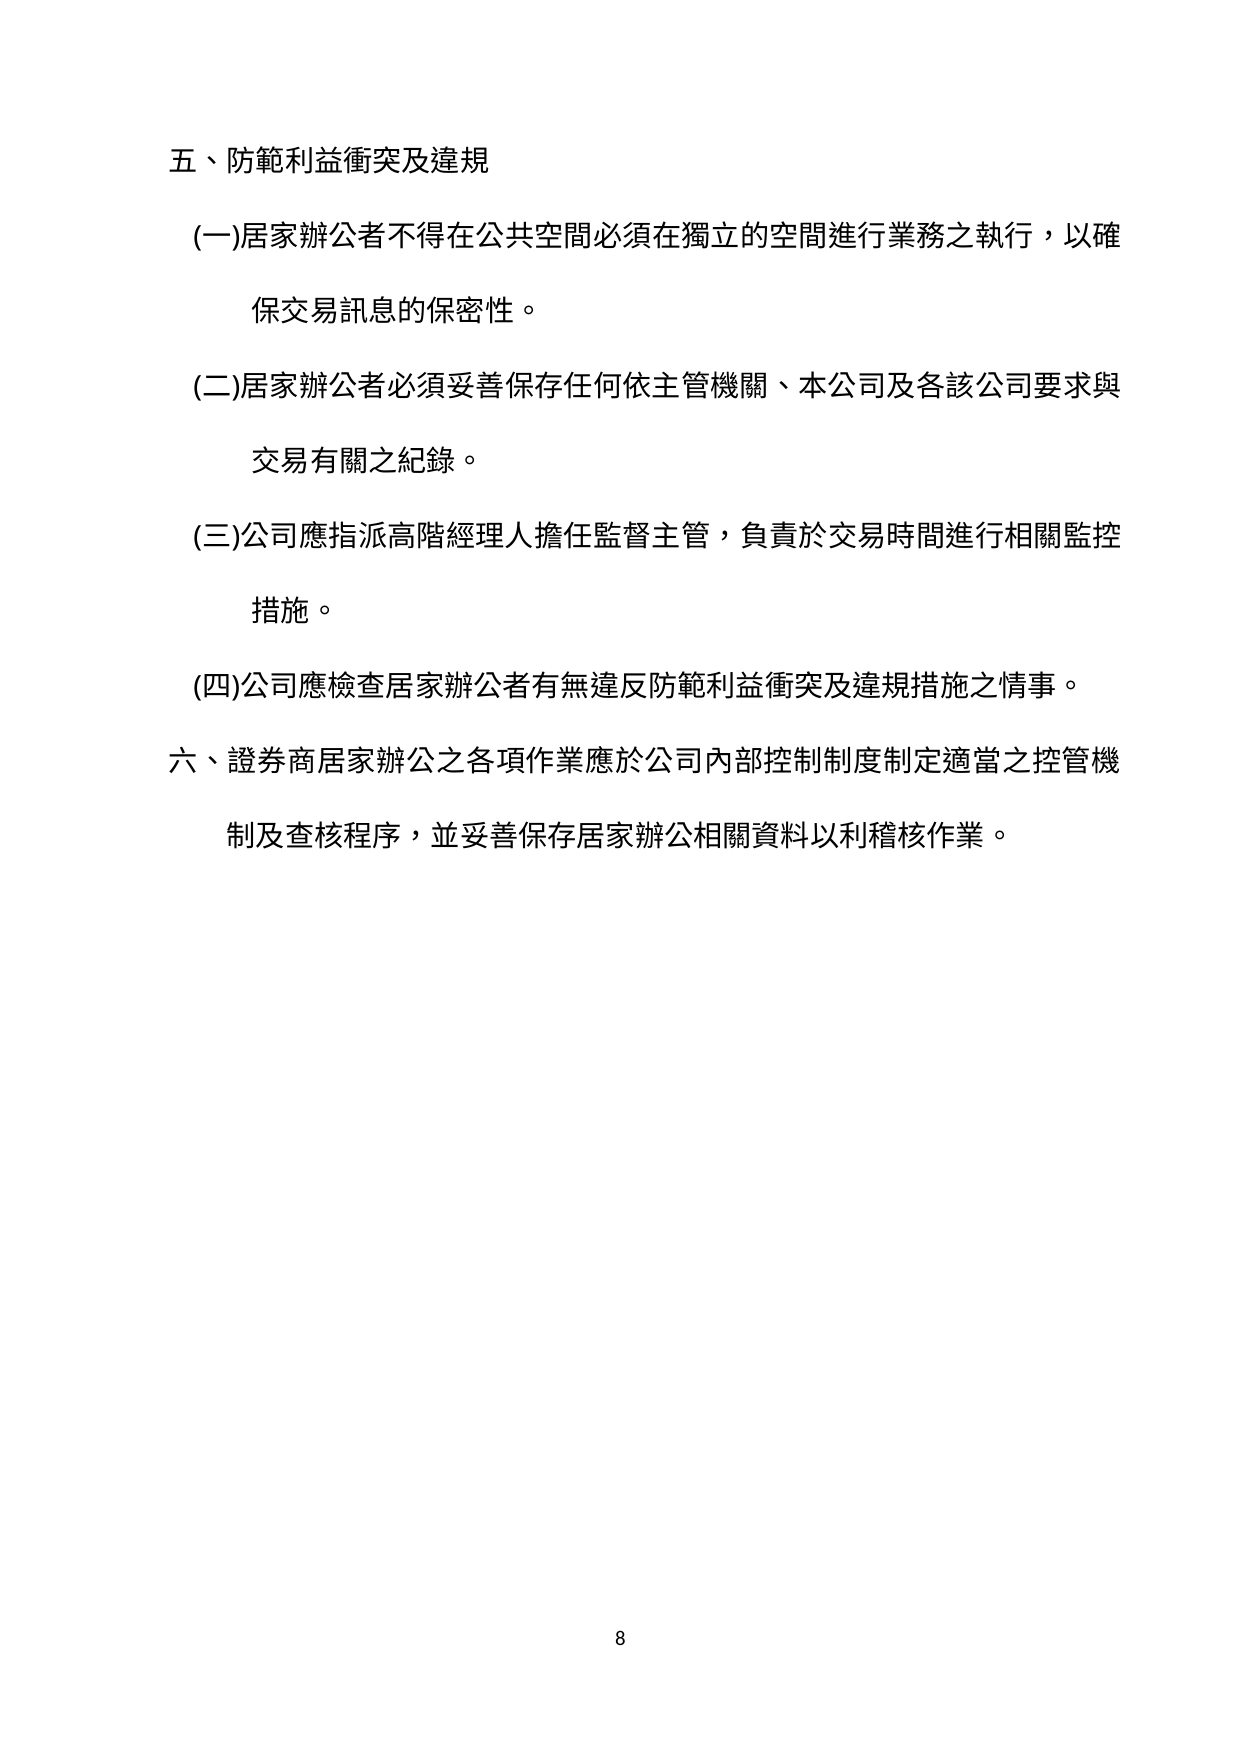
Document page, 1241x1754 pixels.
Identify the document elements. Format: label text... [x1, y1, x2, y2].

text (四)公司應檢查居家辦公者有無違反防範利益衝突及違規措施之情事。 [193, 647, 1122, 722]
text (一)居家辦公者不得在公共空間必須在獨立的空間進行業務之執行，以確保交易訊息的保密性。 [193, 197, 1122, 347]
text (二)居家辦公者必須妥善保存任何依主管機關、本公司及各該公司要求與交易有關之紀錄。 [193, 347, 1122, 497]
text 六、證券商居家辦公之各項作業應於公司內部控制制度制定適當之控管機制及查核程序，並妥善保存居家辦公相關資料以利稽核作業。 [168, 722, 1122, 872]
text (三)公司應指派高階經理人擔任監督主管，負責於交易時間進行相關監控措施。 [193, 497, 1122, 647]
text 五、防範利益衝突及違規 [168, 122, 1122, 197]
